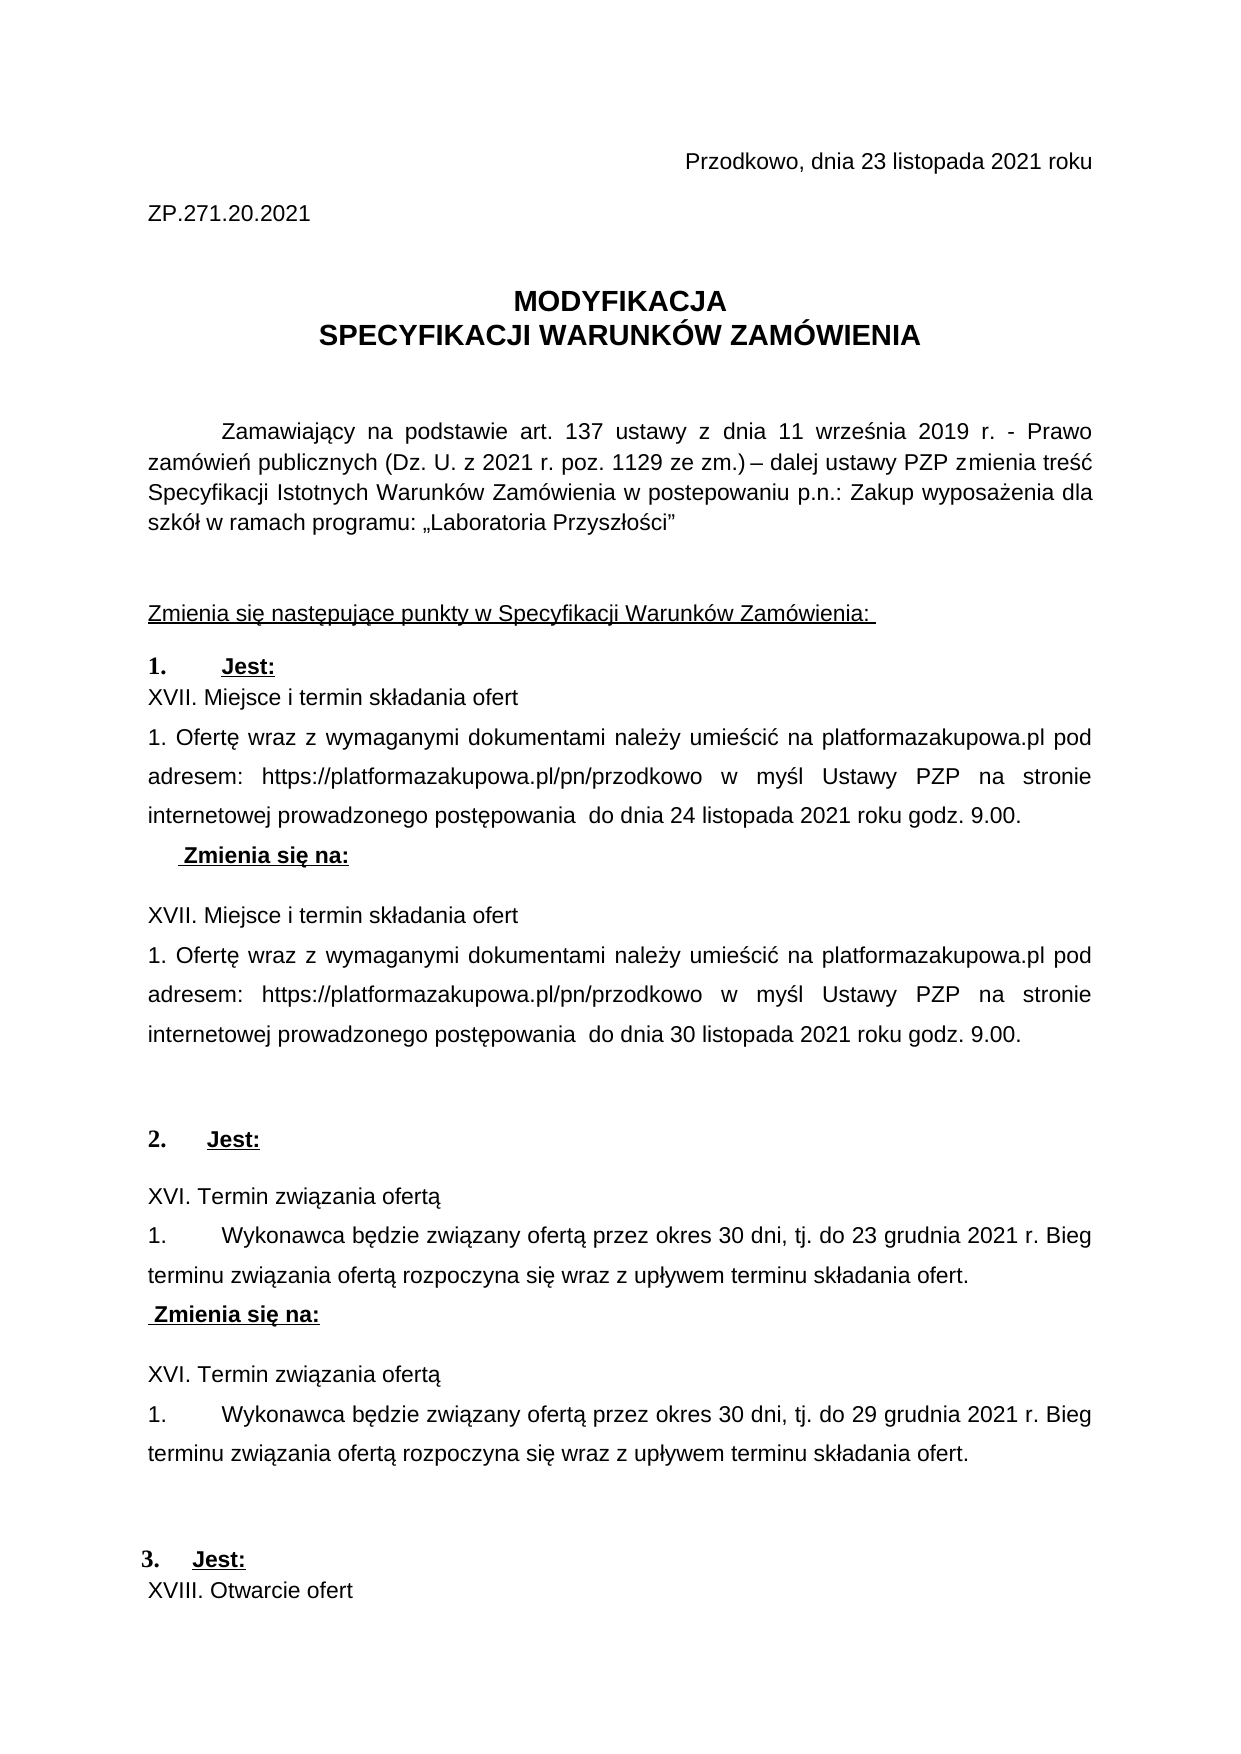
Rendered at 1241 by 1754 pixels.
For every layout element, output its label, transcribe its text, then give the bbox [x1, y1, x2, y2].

text XVI. Termin związania ofertą [148, 1183, 1093, 1209]
list Jest: [148, 651, 1093, 680]
text MODYFIKACJA [148, 284, 1093, 318]
list XVIII. Otwarcie ofert [148, 1577, 1093, 1604]
list Zmienia się na: [148, 1301, 1093, 1327]
text 1. Wykonawca będzie związany ofertą przez okres 30 dni, tj. do 29 grudnia 2021 r. Bieg terminu związania ofertą rozpoczyna się wraz z upływem terminu składania ofert. [148, 1401, 1093, 1467]
list Jest: [141, 1544, 1093, 1573]
list Jest: [148, 1124, 1093, 1153]
text Przodkowo, dnia 23 listopada 2021 roku [148, 148, 1093, 174]
list XVII. Miejsce i termin składania ofert [148, 684, 1093, 710]
list Zmienia się na: [177, 842, 1093, 868]
text XVII. Miejsce i termin składania ofert [148, 902, 1093, 928]
text 1. Ofertę wraz z wymaganymi dokumentami należy umieścić na platformazakupowa.pl pod adresem: https://platformazakupowa.pl/pn/przodkowo w myśl Ustawy PZP na stronie internetowej prowadzonego postępowania do dnia 30 listopada 2021 roku godz. 9.00. [148, 942, 1093, 1047]
list 1. Ofertę wraz z wymaganymi dokumentami należy umieścić na platformazakupowa.pl pod adresem: https://platformazakupowa.pl/pn/przodkowo w myśl Ustawy PZP na stronie internetowej prowadzonego postępowania do dnia 24 listopada 2021 roku godz. 9.00. [148, 723, 1093, 829]
text SPECYFIKACJI WARUNKÓW ZAMÓWIENIA [148, 318, 1093, 351]
text ZP.271.20.2021 [148, 200, 1093, 227]
text XVI. Termin związania ofertą [148, 1361, 1093, 1388]
text Zmienia się następujące punkty w Specyfikacji Warunków Zamówienia: [148, 599, 1093, 626]
text Zamawiający na podstawie art. 137 ustawy z dnia 11 września 2019 r. - Prawo zamówień publicznych (Dz. U. z 2021 r. poz. 1129 ze zm.) – dalej ustawy PZP zmienia treść Specyfikacji Istotnych Warunków Zamówienia w postepowaniu p.n.: Zakup wyposażenia dla szkół w ramach programu: „Laboratoria Przyszłości” [148, 418, 1093, 535]
list 1. Wykonawca będzie związany ofertą przez okres 30 dni, tj. do 23 grudnia 2021 r. Bieg terminu związania ofertą rozpoczyna się wraz z upływem terminu składania ofert. [148, 1222, 1093, 1288]
